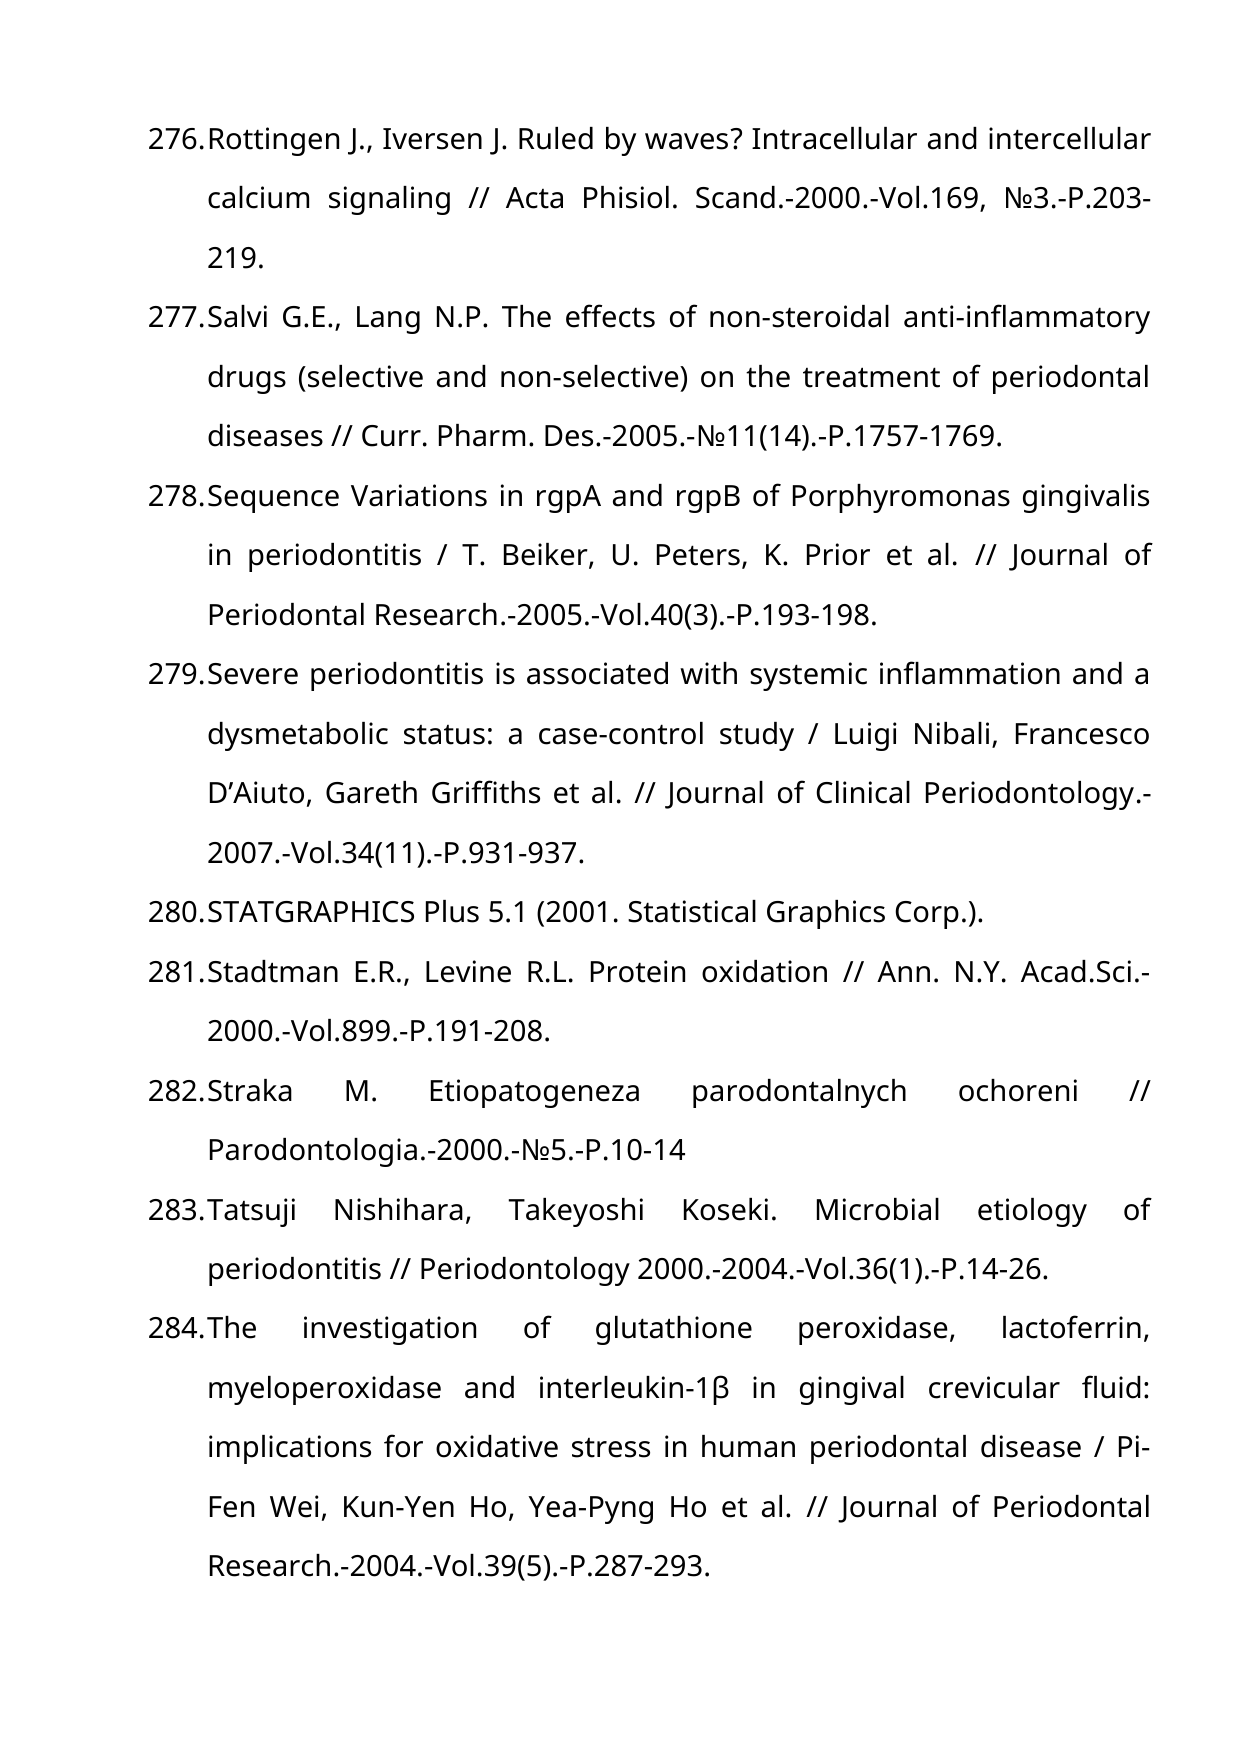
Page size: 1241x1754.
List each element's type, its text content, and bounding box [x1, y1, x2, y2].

list STATGRAPHICS Plus 5.1 (2001. Statistical Graphics Corp.). [148, 891, 1152, 931]
list The investigation of glutathione peroxidase, lactoferrin, myeloperoxidase and interleukin-1β in gingival crevicular fluid: implications for oxidative stress in human periodontal disease / Pi-Fen Wei, Kun-Yen Ho, Yea-Pyng Ho et al. // Journal of Periodontal Research.-2004.-Vol.39(5).-P.287-293. [148, 1308, 1152, 1585]
list Rottingen J., Iversen J. Ruled by waves? Intracellular and intercellular calcium signaling // Acta Phisiol. Scand.-2000.-Vol.169, №3.-P.203-219. [148, 118, 1152, 277]
list Salvi G.E., Lang N.P. The effects of non-steroidal anti-inflammatory drugs (selective and non-selective) on the treatment of periodontal diseases // Curr. Pharm. Des.-2005.-№11(14).-P.1757-1769. [148, 297, 1152, 455]
list Severe periodontitis is associated with systemic inflammation and a dysmetabolic status: a case-control study / Luigi Nibali, Francesco D’Aiuto, Gareth Griffiths et al. // Journal of Clinical Periodontology.-2007.-Vol.34(11).-P.931-937. [148, 653, 1152, 872]
list Straka M. Etiopatogeneza parodontalnych ochoreni // Parodontologia.-2000.-№5.-P.10-14 [148, 1070, 1152, 1169]
list Stadtman E.R., Levine R.L. Protein oxidation // Ann. N.Y. Acad.Sci.-2000.-Vol.899.-P.191-208. [148, 951, 1152, 1050]
list Sequence Variations in rgpA and rgpB of Porphyromonas gingivalis in periodontitis / T. Beiker, U. Peters, K. Prior et al. // Journal of Periodontal Research.-2005.-Vol.40(3).-P.193-198. [148, 475, 1152, 634]
list Tatsuji Nishihara, Takeyoshi Koseki. Microbial etiology of periodontitis // Periodontology 2000.-2004.-Vol.36(1).-P.14-26. [148, 1189, 1152, 1288]
